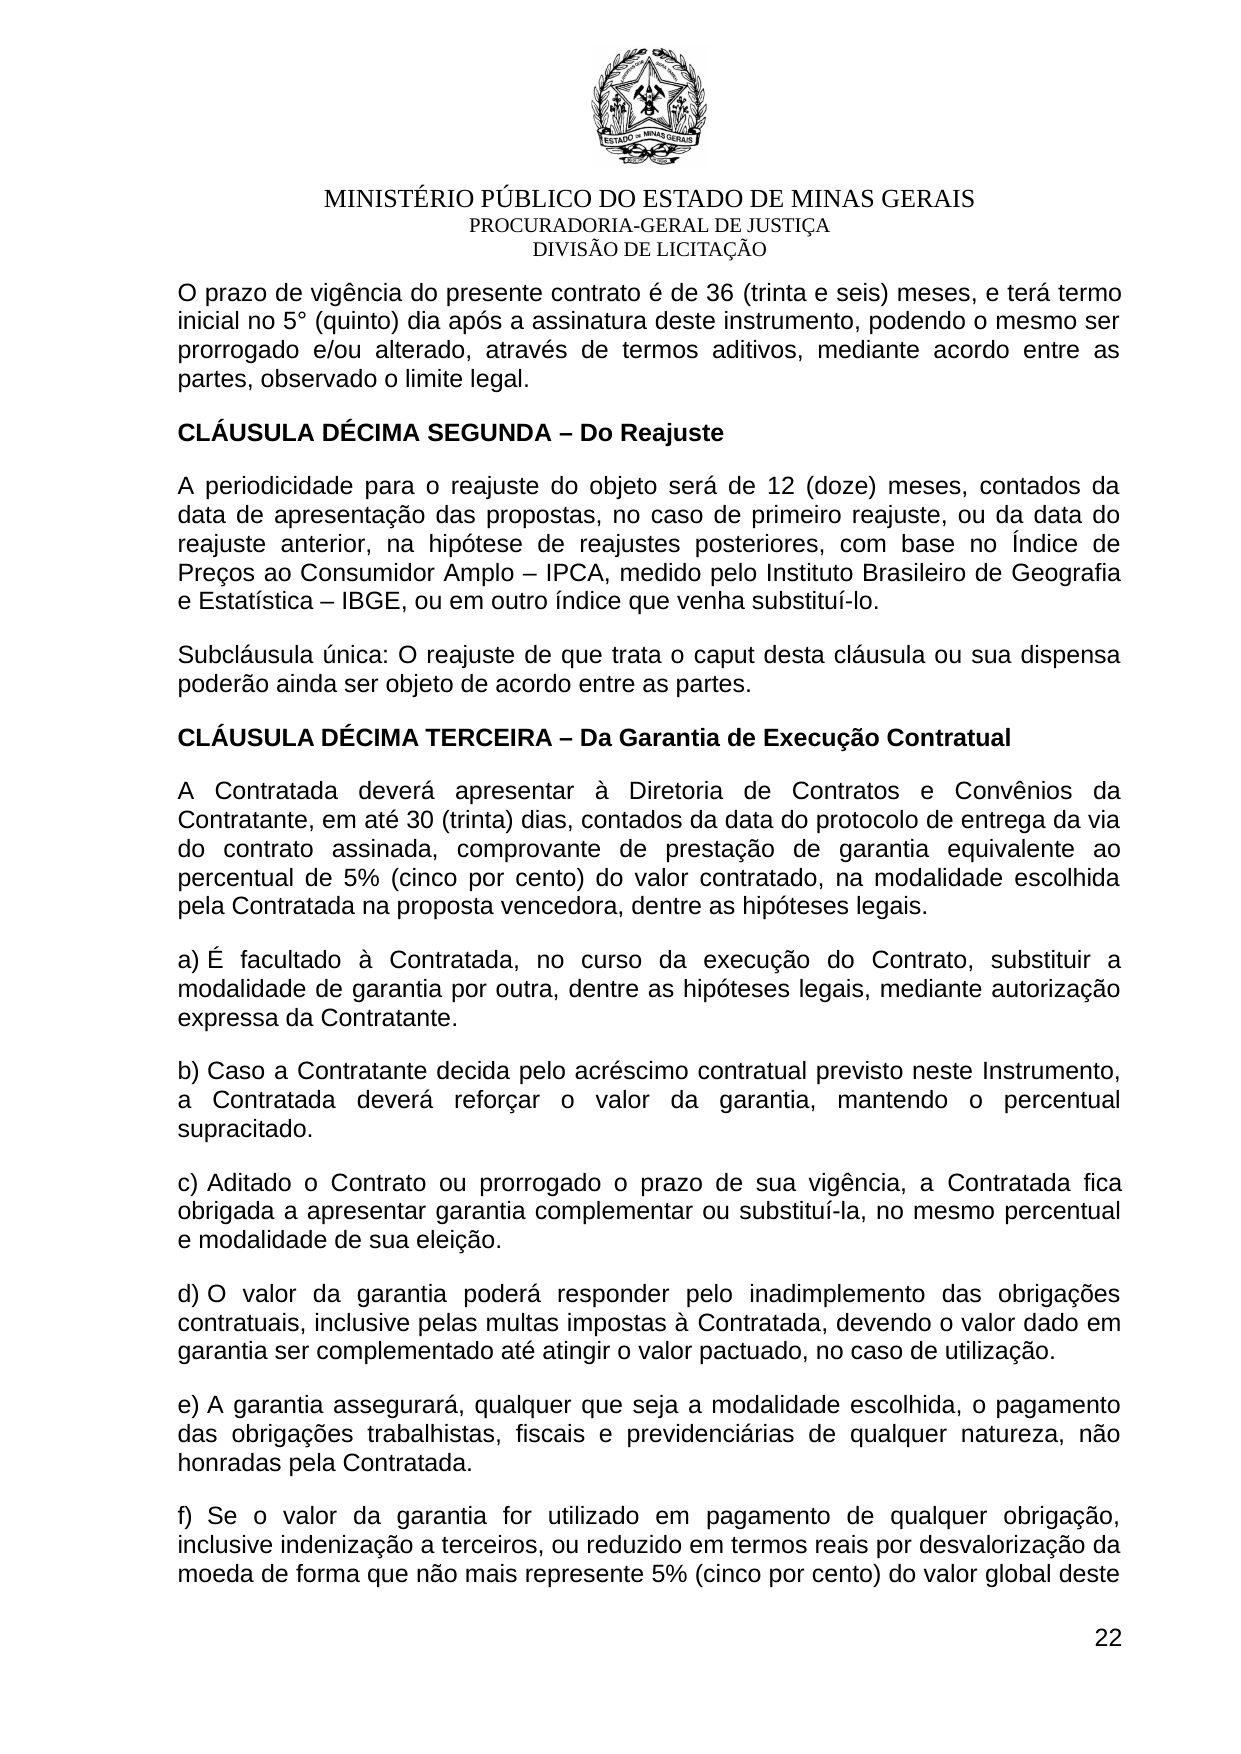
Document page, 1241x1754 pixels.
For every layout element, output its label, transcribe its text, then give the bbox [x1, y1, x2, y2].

list É facultado à Contratada, no curso da execução do Contrato, substituir a modalidade de garantia por outra, dentre as hipóteses legais, mediante autorização expressa da Contratante. [177, 945, 1122, 1031]
list O valor da garantia poderá responder pelo inadimplemento das obrigações contratuais, inclusive pelas multas impostas à Contratada, devendo o valor dado em garantia ser complementado até atingir o valor pactuado, no caso de utilização. [177, 1279, 1122, 1365]
text A periodicidade para o reajuste do objeto será de 12 (doze) meses, contados da data de apresentação das propostas, no caso de primeiro reajuste, ou da data do reajuste anterior, na hipótese de reajustes posteriores, com base no Índice de Preços ao Consumidor Amplo – IPCA, medido pelo Instituto Brasileiro de Geografia e Estatística – IBGE, ou em outro índice que venha substituí-lo. [177, 471, 1122, 615]
list Aditado o Contrato ou prorrogado o prazo de sua vigência, a Contratada fica obrigada a apresentar garantia complementar ou substituí-la, no mesmo percentual e modalidade de sua eleição. [177, 1168, 1122, 1254]
text Subcláusula única: O reajuste de que trata o caput desta cláusula ou sua dispensa poderão ainda ser objeto de acordo entre as partes. [177, 640, 1122, 698]
text CLÁUSULA DÉCIMA SEGUNDA – Do Reajuste [177, 418, 1122, 446]
list Caso a Contratante decida pelo acréscimo contratual previsto neste Instrumento, a Contratada deverá reforçar o valor da garantia, mantendo o percentual supracitado. [177, 1056, 1122, 1143]
picture [590, 44, 709, 167]
list A garantia assegurará, qualquer que seja a modalidade escolhida, o pagamento das obrigações trabalhistas, fiscais e previdenciárias de qualquer natureza, não honradas pela Contratada. [177, 1390, 1122, 1476]
text A Contratada deverá apresentar à Diretoria de Contratos e Convênios da Contratante, em até 30 (trinta) dias, contados da data do protocolo de entrega da via do contrato assinada, comprovante de prestação de garantia equivalente ao percentual de 5% (cinco por cento) do valor contratado, na modalidade escolhida pela Contratada na proposta vencedora, dentre as hipóteses legais. [177, 776, 1122, 920]
text CLÁUSULA DÉCIMA TERCEIRA – Da Garantia de Execução Contratual [177, 723, 1122, 751]
text O prazo de vigência do presente contrato é de 36 (trinta e seis) meses, e terá termo inicial no 5° (quinto) dia após a assinatura deste instrumento, podendo o mesmo ser prorrogado e/ou alterado, através de termos aditivos, mediante acordo entre as partes, observado o limite legal. [177, 278, 1122, 393]
